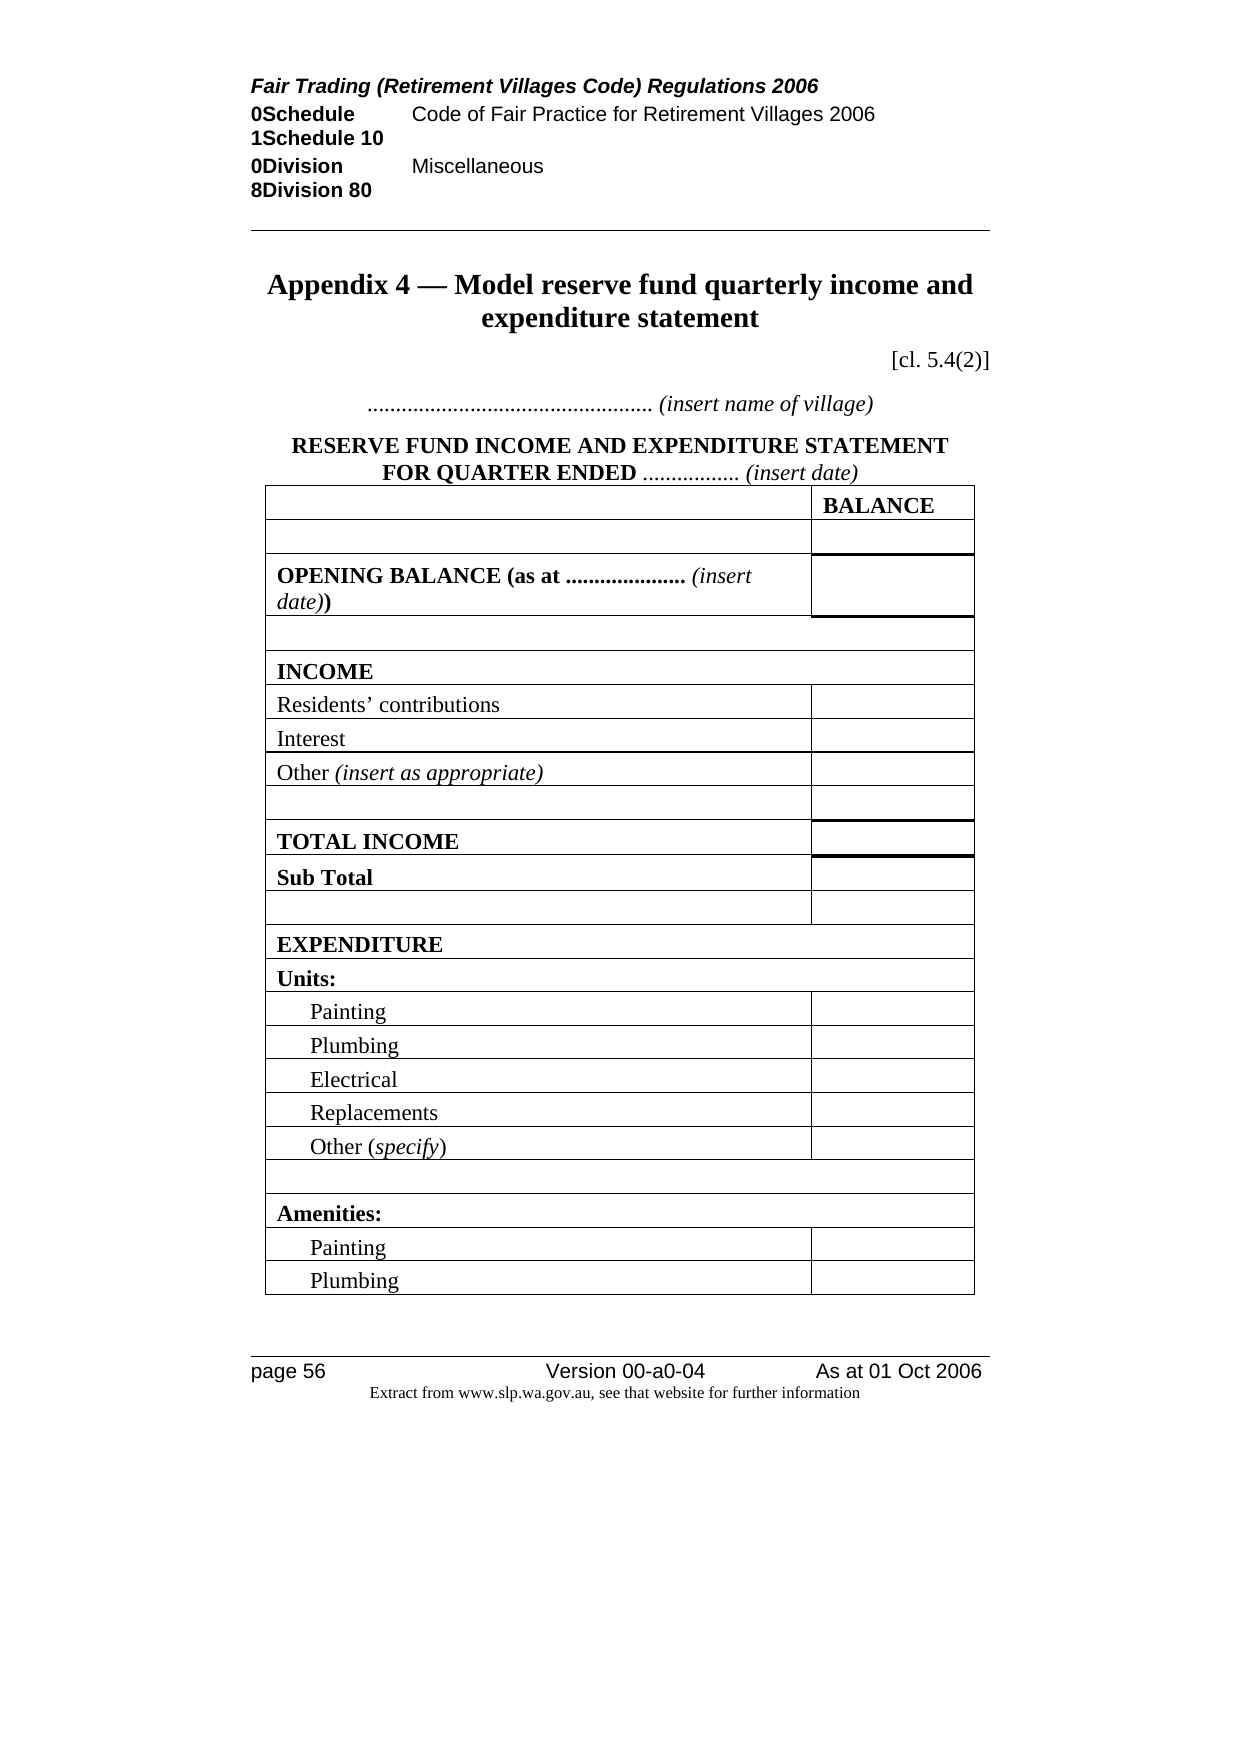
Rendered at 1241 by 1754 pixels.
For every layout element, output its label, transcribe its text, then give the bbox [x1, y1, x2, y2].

table_cell Replacements [266, 1093, 811, 1126]
table_cell [812, 992, 974, 1025]
table_cell Other (specify) [266, 1127, 811, 1159]
table_cell Painting [266, 1228, 811, 1260]
table_cell Plumbing [266, 1261, 811, 1294]
table_cell [812, 891, 974, 924]
table_cell [812, 719, 974, 751]
table_cell Plumbing [266, 1026, 811, 1058]
text [cl. 5.4(2)] [251, 347, 990, 373]
table_cell [812, 858, 974, 890]
text RESERVE FUND INCOME AND EXPENDITURE STATEMENT FOR QUARTER ENDED ................. (insert date) [251, 433, 990, 485]
table_cell Painting [266, 992, 811, 1025]
table_cell [812, 1059, 974, 1092]
table_cell EXPENDITURE [266, 925, 974, 957]
table_cell INCOME [266, 651, 974, 684]
table_cell [812, 685, 974, 718]
table_cell Interest [266, 719, 811, 751]
table_cell [812, 1127, 974, 1159]
table_cell [812, 786, 974, 819]
table_cell [812, 556, 974, 615]
table_cell TOTAL INCOME [266, 820, 811, 854]
table_cell Other (insert as appropriate) [266, 753, 811, 785]
table_cell [266, 786, 811, 819]
table_cell [266, 891, 811, 924]
table_cell [812, 1093, 974, 1126]
table_cell OPENING BALANCE (as at ..................... (insert date)) [266, 554, 811, 615]
table_header BALANCE [812, 486, 974, 519]
table_cell Sub Total [266, 855, 811, 890]
table_cell Units: [266, 959, 974, 991]
subtitle Appendix 4 — Model reserve fund quarterly income and expenditure statement [251, 267, 990, 334]
table_header [266, 486, 811, 519]
table_cell [266, 616, 974, 650]
table_cell Amenities: [266, 1194, 974, 1227]
table_cell Electrical [266, 1059, 811, 1092]
table_cell [812, 1228, 974, 1260]
text .................................................. (insert name of village) [251, 389, 990, 416]
table_cell [812, 1026, 974, 1058]
table_cell [812, 753, 974, 785]
table_cell [812, 822, 974, 854]
table_cell [266, 520, 811, 553]
table_cell [812, 520, 974, 553]
table_cell Residents’ contributions [266, 685, 811, 718]
table_cell [266, 1160, 974, 1193]
table_cell [812, 1261, 974, 1294]
